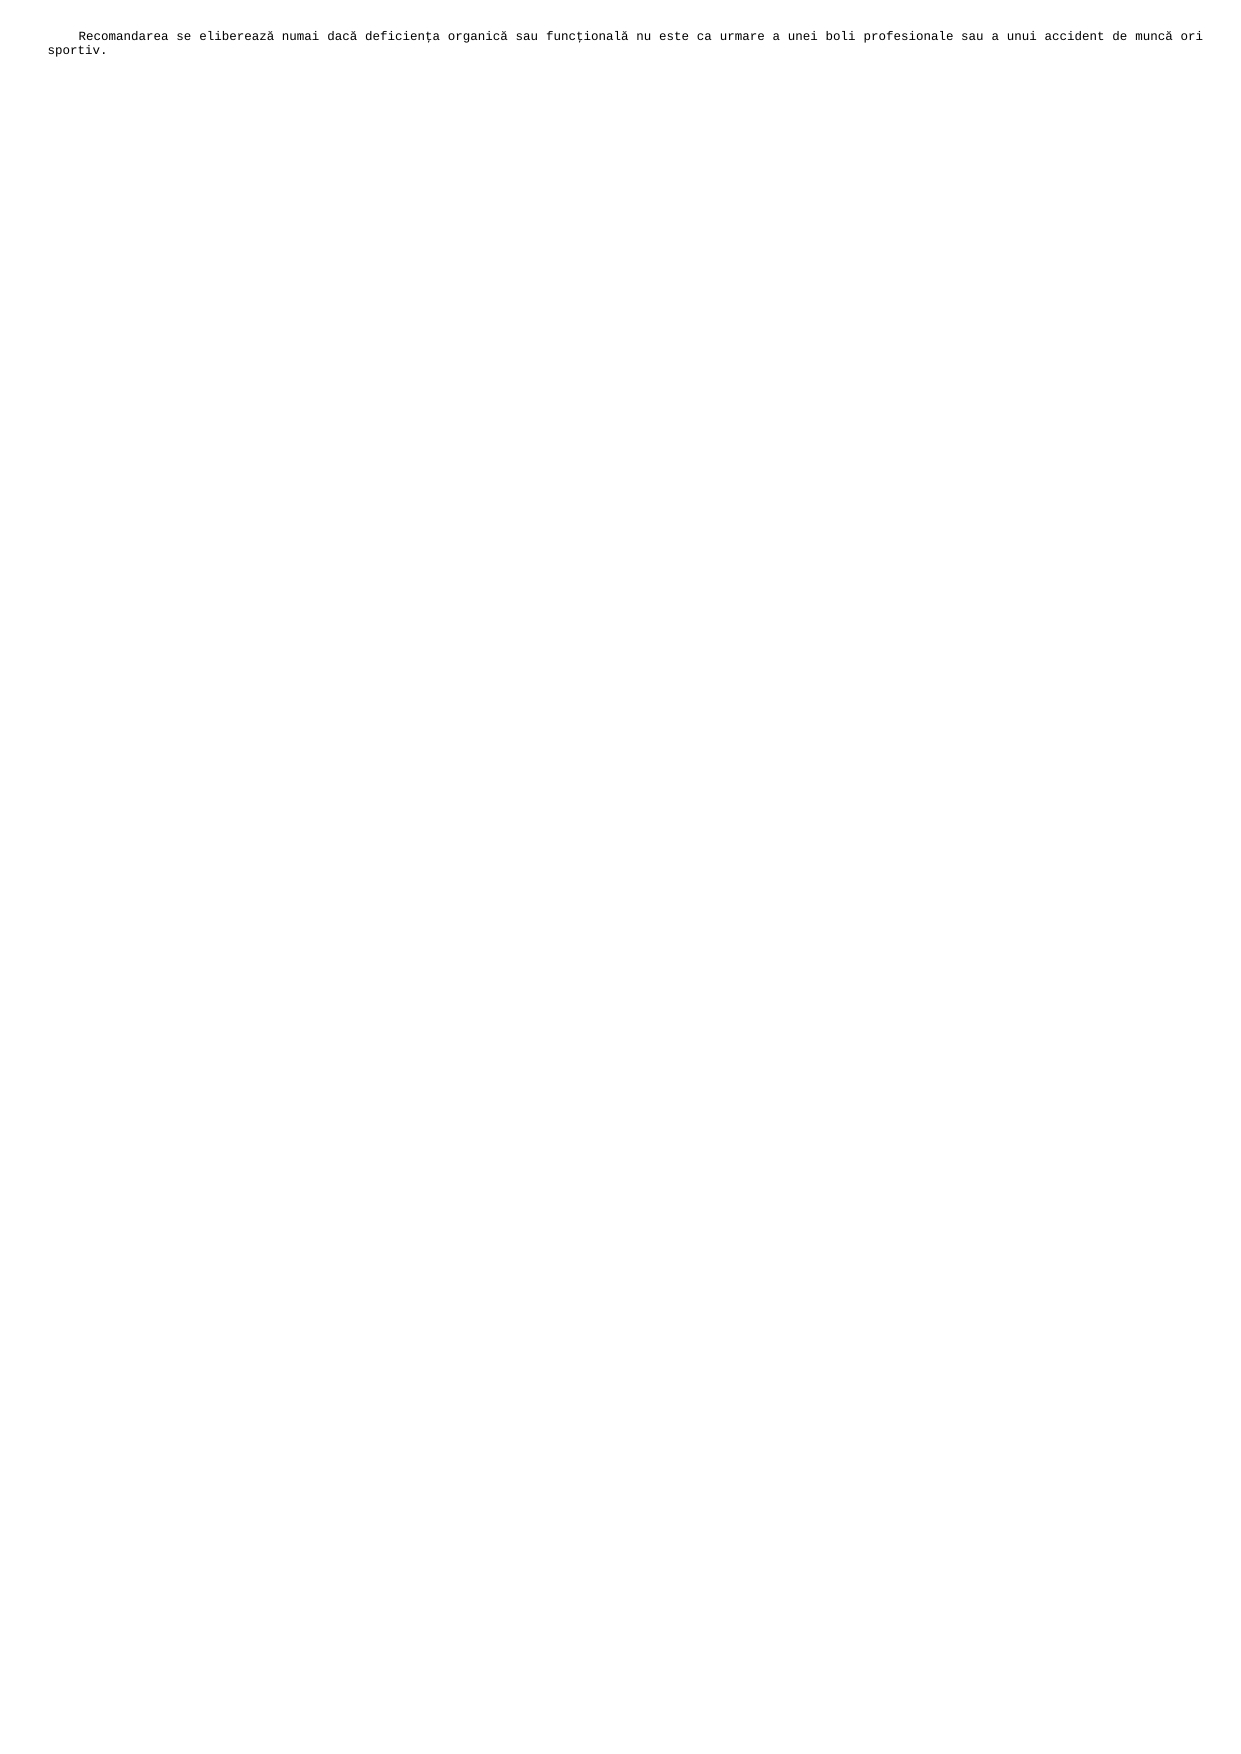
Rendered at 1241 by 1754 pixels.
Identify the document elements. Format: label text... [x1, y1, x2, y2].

text Recomandarea se eliberează numai dacă deficienţa organică sau funcţională nu este ca urmare a unei boli profesionale sau a unui accident de muncă ori sportiv. [47, 29, 1205, 58]
